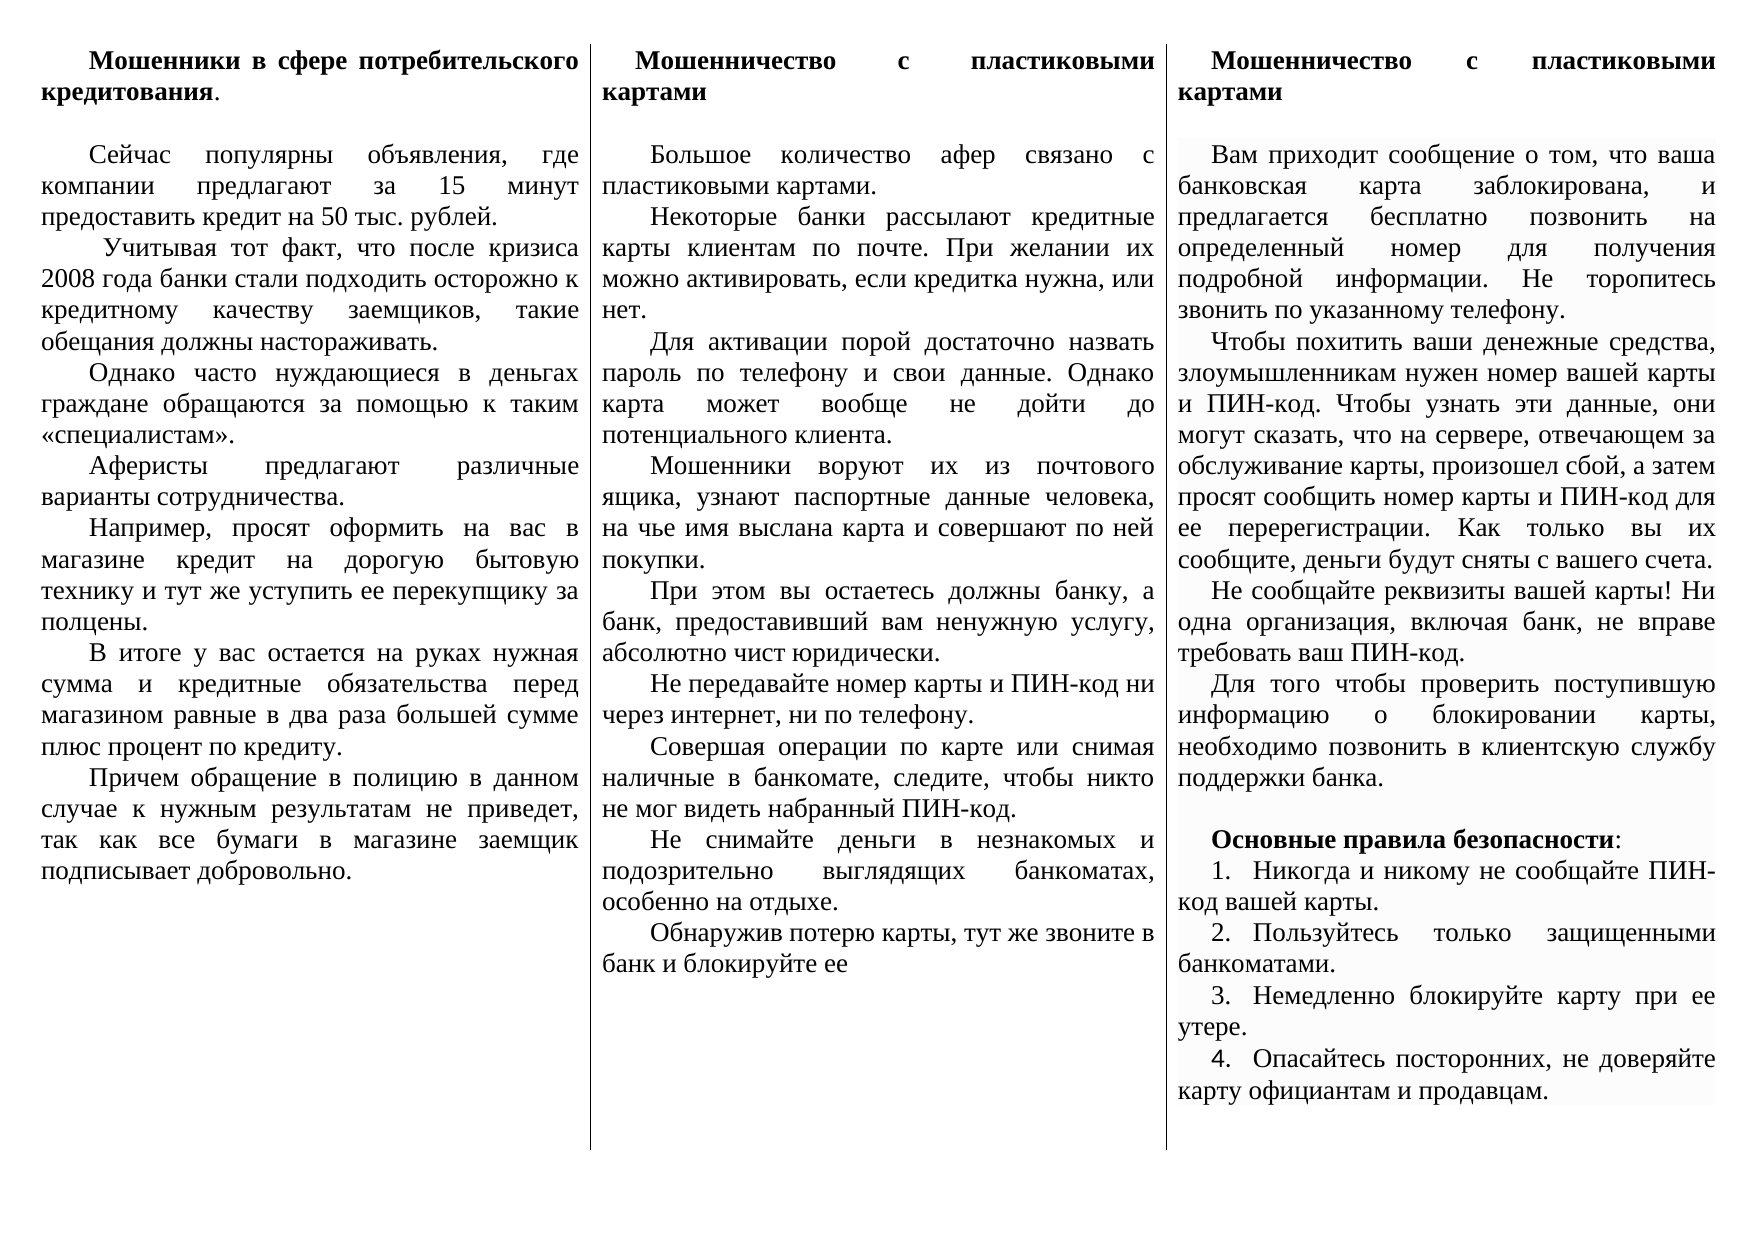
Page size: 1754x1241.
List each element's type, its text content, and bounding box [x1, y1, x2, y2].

table_cell Мошенничество с пластиковыми картами Вам приходит сообщение о том, что ваша банковская карта заблокирована, и предлагается бесплатно позвонить на определенный номер для получения подробной информации. Не торопитесь звонить по указанному телефону. Чтобы похитить ваши денежные средства, злоумышленникам нужен номер вашей карты и ПИН-код. Чтобы узнать эти данные, они могут сказать, что на сервере, отвечающем за обслуживание карты, произошел сбой, а затем просят сообщить номер карты и ПИН-код для ее перерегистрации. Как только вы их сообщите, деньги будут сняты с вашего счета. Не сообщайте реквизиты вашей карты! Ни одна организация, включая банк, не вправе требовать ваш ПИН-код. Для того чтобы проверить поступившую информацию о блокировании карты, необходимо позвонить в клиентскую службу поддержки банка. Основные правила безопасности: Никогда и никому не сообщайте ПИН-код вашей карты. Пользуйтесь только защищенными банкоматами. Немедленно блокируйте карту при ее утере. Опасайтесь посторонних, не доверяйте карту официантам и продавцам. [1167, 44, 1728, 1149]
table_cell Мошенничество с пластиковыми картами Большое количество афер связано с пластиковыми картами. Некоторые банки рассылают кредитные карты клиентам по почте. При желании их можно активировать, если кредитка нужна, или нет. Для активации порой достаточно назвать пароль по телефону и свои данные. Однако карта может вообще не дойти до потенциального клиента. Мошенники воруют их из почтового ящика, узнают паспортные данные человека, на чье имя выслана карта и совершают по ней покупки. При этом вы остаетесь должны банку, а банк, предоставивший вам ненужную услугу, абсолютно чист юридически. Не передавайте номер карты и ПИН-код ни через интернет, ни по телефону. Совершая операции по карте или снимая наличные в банкомате, следите, чтобы никто не мог видеть набранный ПИН-код. Не снимайте деньги в незнакомых и подозрительно выглядящих банкоматах, особенно на отдыхе. Обнаружив потерю карты, тут же звоните в банк и блокируйте ее [591, 44, 1166, 1149]
table_cell Мошенники в сфере потребительского кредитования. Сейчас популярны объявления, где компании предлагают за 15 минут предоставить кредит на 50 тыс. рублей. Учитывая тот факт, что после кризиса 2008 года банки стали подходить осторожно к кредитному качеству заемщиков, такие обещания должны настораживать. Однако часто нуждающиеся в деньгах граждане обращаются за помощью к таким «специалистам». Аферисты предлагают различные варианты сотрудничества. Например, просят оформить на вас в магазине кредит на дорогую бытовую технику и тут же уступить ее перекупщику за полцены. В итоге у вас остается на руках нужная сумма и кредитные обязательства перед магазином равные в два раза большей сумме плюс процент по кредиту. Причем обращение в полицию в данном случае к нужным результатам не приведет, так как все бумаги в магазине заемщик подписывает добровольно. [30, 44, 590, 1149]
